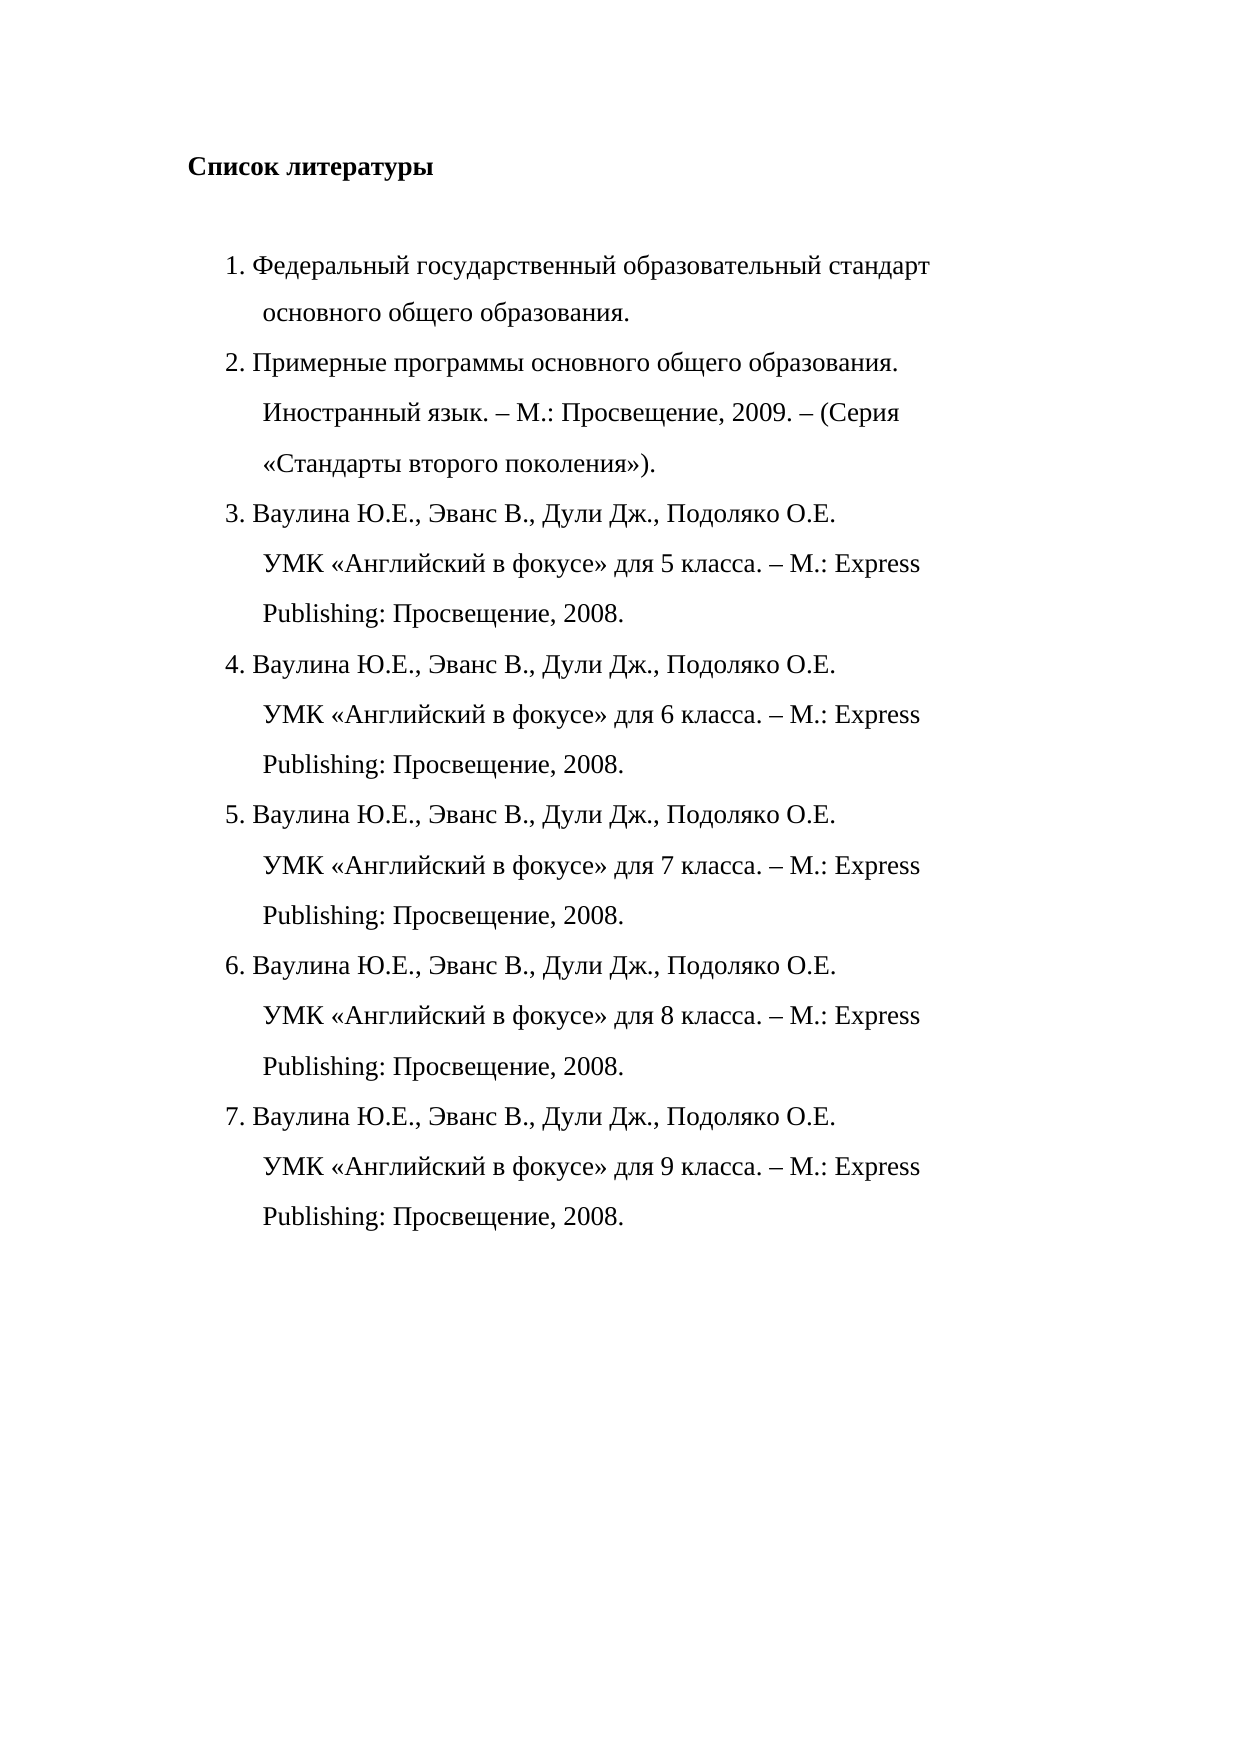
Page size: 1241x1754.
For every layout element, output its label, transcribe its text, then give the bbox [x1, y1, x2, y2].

text Иностранный язык. – М.: Просвещение, 2009. – (Серия [262, 382, 1240, 432]
text 3. Ваулина Ю.Е., Эванс В., Дули Дж., Подоляко О.Е. [225, 482, 1240, 532]
text 1. Федеральный государственный образовательный стандарт [225, 249, 1240, 281]
text 5. Ваулина Ю.Е., Эванс В., Дули Дж., Подоляко О.Е. [225, 784, 1240, 834]
text «Стандарты второго поколения»). [262, 432, 1240, 482]
text основного общего образования. [262, 281, 1240, 331]
text Publishing: Просвещение, 2008. [262, 1186, 1240, 1236]
text УМК «Английский в фокусе» для 7 класса. – М.: Express [262, 834, 1240, 884]
text Список литературы [187, 150, 1240, 182]
text УМК «Английский в фокусе» для 9 класса. – М.: Express [262, 1135, 1240, 1186]
text 7. Ваулина Ю.Е., Эванс В., Дули Дж., Подоляко О.Е. [225, 1085, 1240, 1135]
text УМК «Английский в фокусе» для 6 класса. – М.: Express [262, 683, 1240, 733]
text Publishing: Просвещение, 2008. [262, 583, 1240, 633]
text Publishing: Просвещение, 2008. [262, 733, 1240, 784]
text 6. Ваулина Ю.Е., Эванс В., Дули Дж., Подоляко О.Е. [225, 934, 1240, 984]
text Publishing: Просвещение, 2008. [262, 1035, 1240, 1085]
text 2. Примерные программы основного общего образования. [225, 331, 1240, 382]
text УМК «Английский в фокусе» для 8 класса. – М.: Express [262, 984, 1240, 1035]
text 4. Ваулина Ю.Е., Эванс В., Дули Дж., Подоляко О.Е. [225, 633, 1240, 683]
text УМК «Английский в фокусе» для 5 класса. – М.: Express [262, 532, 1240, 583]
text Publishing: Просвещение, 2008. [262, 884, 1240, 934]
